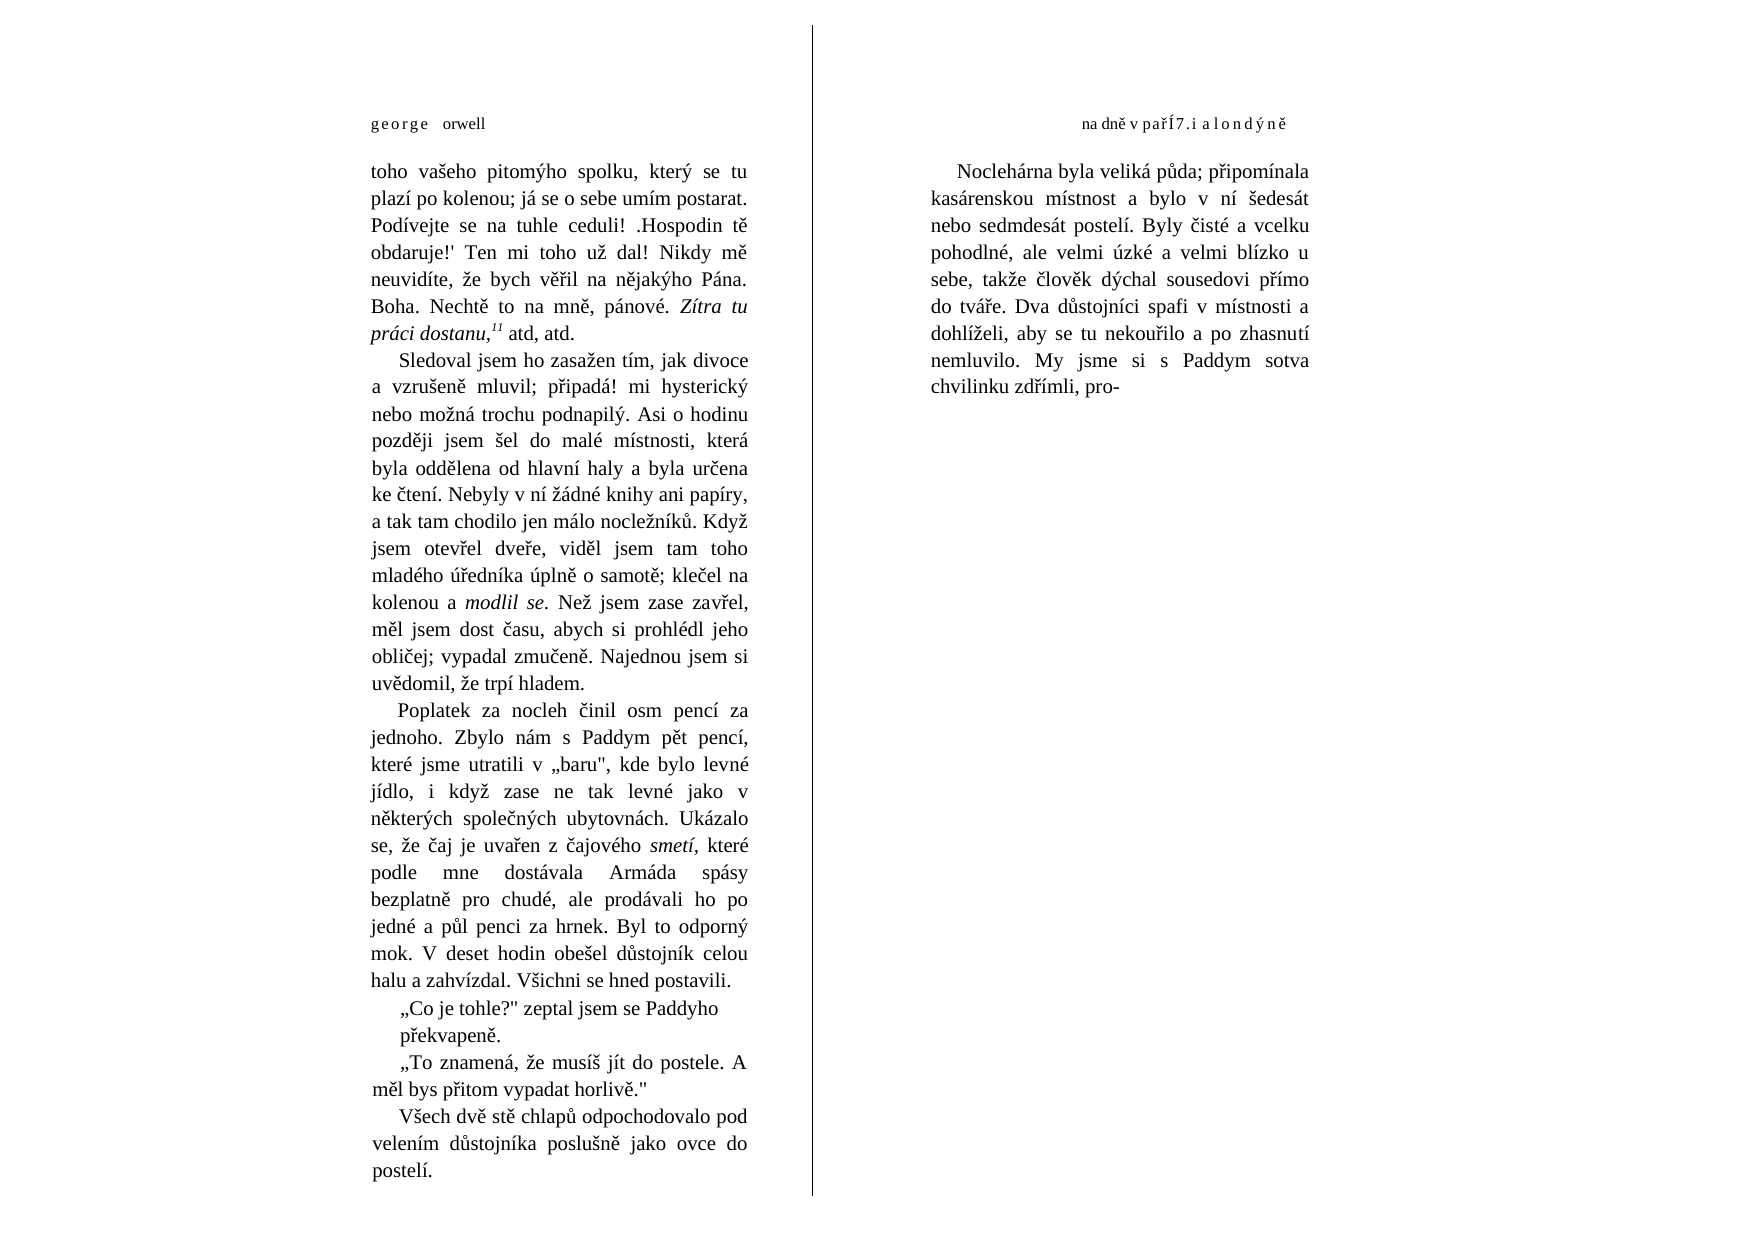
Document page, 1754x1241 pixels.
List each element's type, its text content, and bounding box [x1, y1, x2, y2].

text Všech dvě stě chlapů odpochodovalo pod velením důstojníka poslušně jako ovce do postelí. [372, 1102, 748, 1183]
text „Co je tohle?" zeptal jsem se Paddyho překvapeně. [400, 993, 749, 1047]
text na dně v pařÍ7.i a londýně [1082, 114, 1309, 133]
text toho vašeho pitomýho spolku, který se tu plazí po kolenou; já se o sebe umím postarat. Podívejte se na tuhle ceduli! .Hospodin tě obdaruje!' Ten mi toho už dal! Nikdy mě neuvidíte, že bych věřil na nějakýho Pána. Boha. Nechtě to na mně, pánové. Zítra tu práci dostanu,11 atd, atd. [371, 157, 748, 345]
text Noclehárna byla veliká půda; připomínala kasárenskou místnost a bylo v ní šedesát nebo sedmdesát postelí. Byly čisté a vcelku pohodlné, ale velmi úzké a velmi blízko u sebe, takže člověk dýchal sousedovi přímo do tváře. Dva důstojníci spafi v místnosti a dohlíželi, aby se tu nekouřilo a po zhasnutí nemluvilo. My jsme si s Paddym sotva chvilinku zdřímli, pro- [931, 157, 1309, 399]
text george orwell [371, 114, 502, 133]
text Sledoval jsem ho zasažen tím, jak divoce a vzrušeně mluvil; připadá! mi hysterický nebo možná trochu podnapilý. Asi o hodinu později jsem šel do malé místnosti, která byla oddělena od hlavní haly a byla určena ke čtení. Nebyly v ní žádné knihy ani papíry, a tak tam chodilo jen málo nocležníků. Když jsem otevřel dveře, viděl jsem tam toho mladého úředníka úplně o samotě; klečel na kolenou a modlil se. Než jsem zase zavřel, měl jsem dost času, abych si prohlédl jeho obličej; vypadal zmučeně. Najednou jsem si uvědomil, že trpí hladem. [372, 345, 749, 696]
text Poplatek za nocleh činil osm pencí za jednoho. Zbylo nám s Paddym pět pencí, které jsme utratili v „baru", kde bylo levné jídlo, i když zase ne tak levné jako v některých společných ubytovnách. Ukázalo se, že čaj je uvařen z čajového smetí, které podle mne dostávala Armáda spásy bezplatně pro chudé, ale prodávali ho po jedné a půl penci za hrnek. Byl to odporný mok. V deset hodin obešel důstojník celou halu a zahvízdal. Všichni se hned postavili. [371, 696, 749, 993]
text „To znamená, že musíš jít do postele. A měl bys přitom vypadat horlivě." [372, 1048, 748, 1102]
